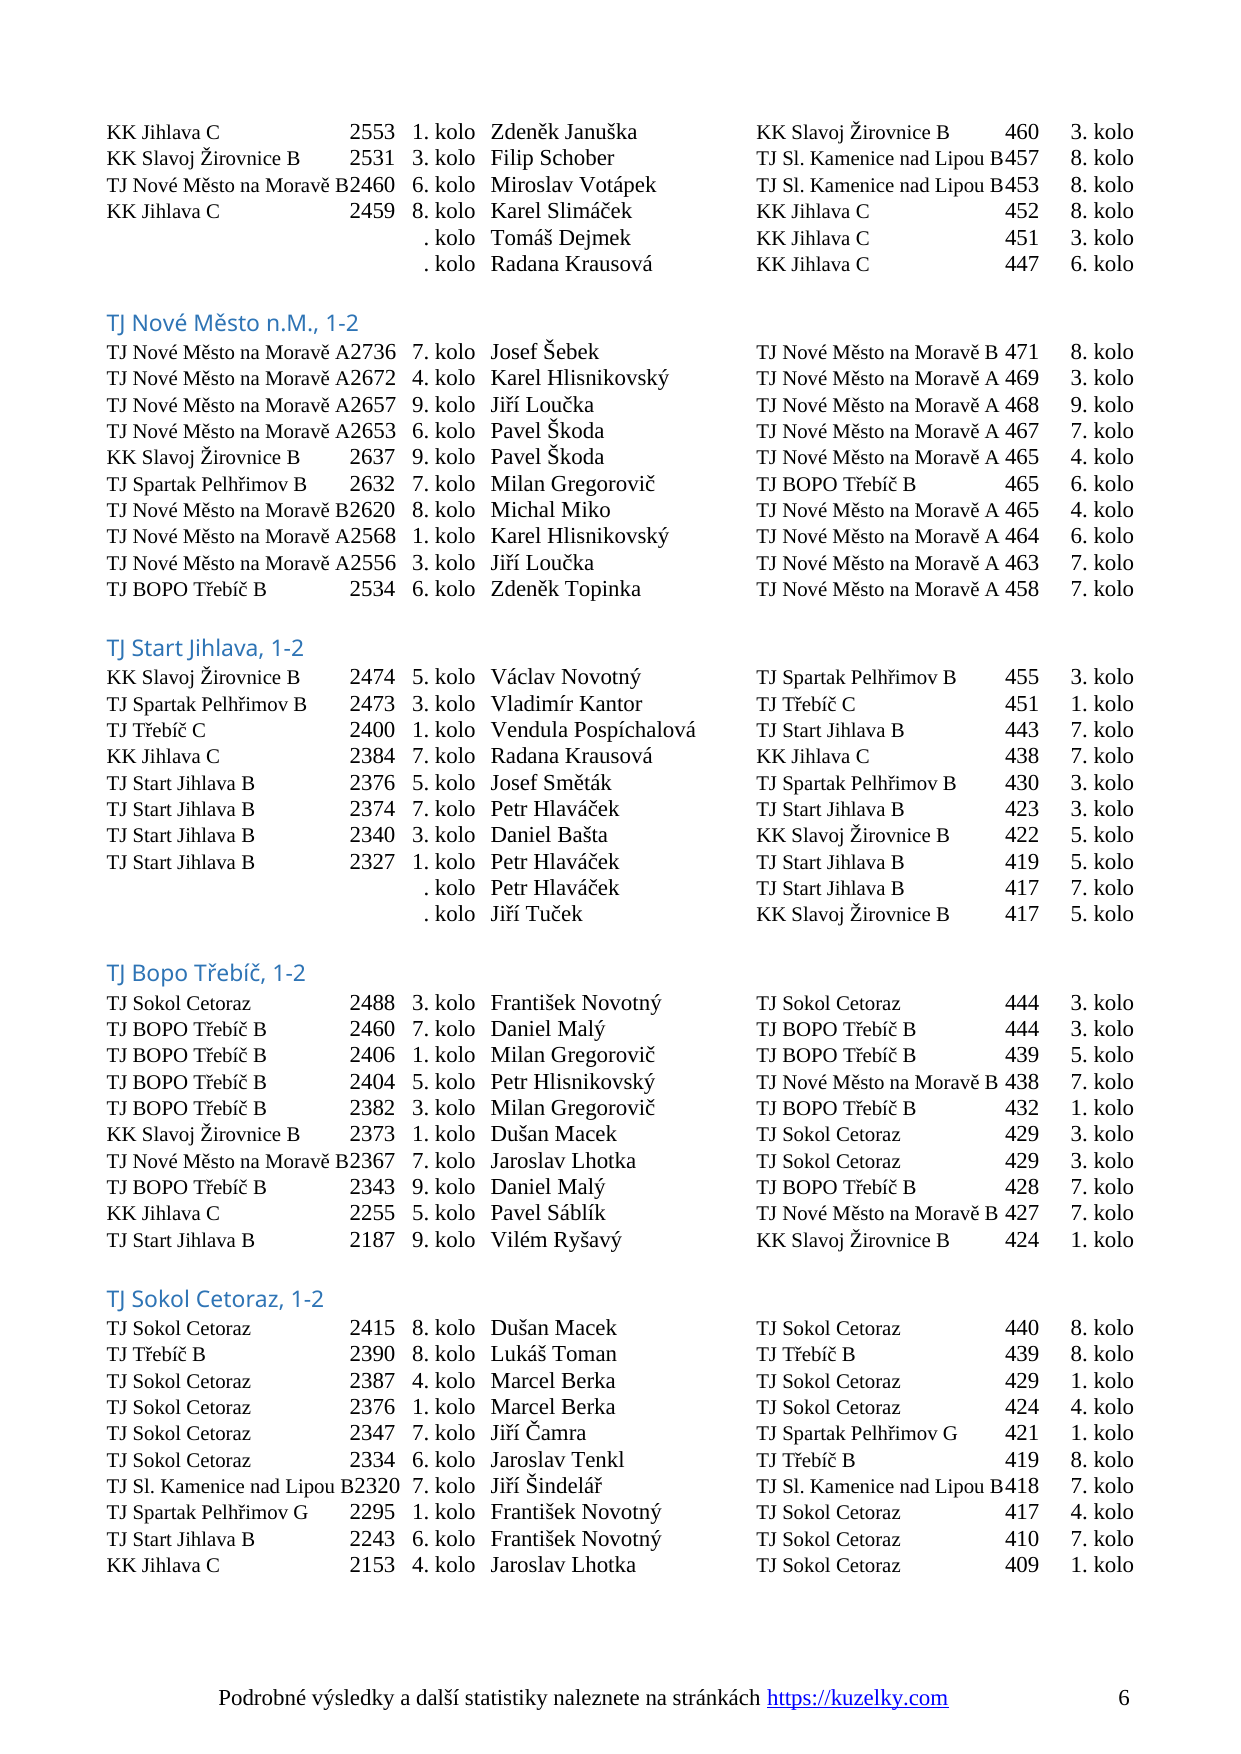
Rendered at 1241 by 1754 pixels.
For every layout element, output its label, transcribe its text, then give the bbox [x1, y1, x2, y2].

text TJ Třebíč C 2400 1. kolo Vendula Pospíchalová TJ Start Jihlava B 443 7. kolo [106, 716, 1134, 742]
text . kolo Radana Krausová KK Jihlava C 447 6. kolo [106, 250, 1134, 276]
text TJ Sokol Cetoraz 2488 3. kolo František Novotný TJ Sokol Cetoraz 444 3. kolo [106, 989, 1134, 1015]
text TJ Start Jihlava B 2327 1. kolo Petr Hlaváček TJ Start Jihlava B 419 5. kolo [106, 848, 1134, 874]
text KK Slavoj Žirovnice B 2531 3. kolo Filip Schober TJ Sl. Kamenice nad Lipou B 457 8. kolo [106, 144, 1134, 171]
text TJ Spartak Pelhřimov B 2473 3. kolo Vladimír Kantor TJ Třebíč C 451 1. kolo [106, 690, 1134, 716]
subtitle TJ Start Jihlava, 1-2 [106, 632, 1134, 663]
text TJ Start Jihlava B 2340 3. kolo Daniel Bašta KK Slavoj Žirovnice B 422 5. kolo [106, 821, 1134, 848]
text . kolo Petr Hlaváček TJ Start Jihlava B 417 7. kolo [106, 874, 1134, 901]
text TJ Sokol Cetoraz 2387 4. kolo Marcel Berka TJ Sokol Cetoraz 429 1. kolo [106, 1367, 1134, 1393]
text TJ Sokol Cetoraz 2334 6. kolo Jaroslav Tenkl TJ Třebíč B 419 8. kolo [106, 1446, 1134, 1472]
text TJ Sokol Cetoraz 2347 7. kolo Jiří Čamra TJ Spartak Pelhřimov G 421 1. kolo [106, 1419, 1134, 1446]
text TJ Start Jihlava B 2187 9. kolo Vilém Ryšavý KK Slavoj Žirovnice B 424 1. kolo [106, 1226, 1134, 1252]
text KK Jihlava C 2459 8. kolo Karel Slimáček KK Jihlava C 452 8. kolo [106, 197, 1134, 223]
text TJ BOPO Třebíč B 2382 3. kolo Milan Gregorovič TJ BOPO Třebíč B 432 1. kolo [106, 1094, 1134, 1120]
text KK Jihlava C 2553 1. kolo Zdeněk Januška KK Slavoj Žirovnice B 460 3. kolo [106, 118, 1134, 144]
text TJ Nové Město na Moravě A 2568 1. kolo Karel Hlisnikovský TJ Nové Město na Moravě A 464 6. kolo [106, 522, 1134, 549]
text TJ Sl. Kamenice nad Lipou B 2320 7. kolo Jiří Šindelář TJ Sl. Kamenice nad Lipou B 418 7. kolo [106, 1472, 1134, 1498]
subtitle TJ Sokol Cetoraz, 1-2 [106, 1283, 1134, 1314]
text TJ Start Jihlava B 2374 7. kolo Petr Hlaváček TJ Start Jihlava B 423 3. kolo [106, 795, 1134, 821]
text TJ Sokol Cetoraz 2415 8. kolo Dušan Macek TJ Sokol Cetoraz 440 8. kolo [106, 1314, 1134, 1340]
text TJ Nové Město na Moravě A 2556 3. kolo Jiří Loučka TJ Nové Město na Moravě A 463 7. kolo [106, 549, 1134, 575]
text . kolo Jiří Tuček KK Slavoj Žirovnice B 417 5. kolo [106, 901, 1134, 927]
text KK Slavoj Žirovnice B 2474 5. kolo Václav Novotný TJ Spartak Pelhřimov B 455 3. kolo [106, 663, 1134, 690]
text TJ Sokol Cetoraz 2376 1. kolo Marcel Berka TJ Sokol Cetoraz 424 4. kolo [106, 1393, 1134, 1419]
text TJ Start Jihlava B 2243 6. kolo František Novotný TJ Sokol Cetoraz 410 7. kolo [106, 1525, 1134, 1551]
text KK Slavoj Žirovnice B 2373 1. kolo Dušan Macek TJ Sokol Cetoraz 429 3. kolo [106, 1120, 1134, 1147]
text TJ Spartak Pelhřimov G 2295 1. kolo František Novotný TJ Sokol Cetoraz 417 4. kolo [106, 1498, 1134, 1525]
text TJ Nové Město na Moravě A 2736 7. kolo Josef Šebek TJ Nové Město na Moravě B 471 8. kolo [106, 338, 1134, 364]
text TJ Nové Město na Moravě B 2620 8. kolo Michal Miko TJ Nové Město na Moravě A 465 4. kolo [106, 496, 1134, 522]
text TJ Start Jihlava B 2376 5. kolo Josef Směták TJ Spartak Pelhřimov B 430 3. kolo [106, 769, 1134, 795]
text KK Jihlava C 2384 7. kolo Radana Krausová KK Jihlava C 438 7. kolo [106, 742, 1134, 769]
text TJ Nové Město na Moravě A 2657 9. kolo Jiří Loučka TJ Nové Město na Moravě A 468 9. kolo [106, 391, 1134, 417]
text KK Slavoj Žirovnice B 2637 9. kolo Pavel Škoda TJ Nové Město na Moravě A 465 4. kolo [106, 443, 1134, 470]
text TJ Nové Město na Moravě A 2653 6. kolo Pavel Škoda TJ Nové Město na Moravě A 467 7. kolo [106, 417, 1134, 443]
subtitle TJ Bopo Třebíč, 1-2 [106, 957, 1134, 989]
text KK Jihlava C 2255 5. kolo Pavel Sáblík TJ Nové Město na Moravě B 427 7. kolo [106, 1199, 1134, 1226]
text TJ BOPO Třebíč B 2534 6. kolo Zdeněk Topinka TJ Nové Město na Moravě A 458 7. kolo [106, 575, 1134, 602]
text TJ Nové Město na Moravě B 2460 6. kolo Miroslav Votápek TJ Sl. Kamenice nad Lipou B 453 8. kolo [106, 171, 1134, 197]
text TJ Nové Město na Moravě A 2672 4. kolo Karel Hlisnikovský TJ Nové Město na Moravě A 469 3. kolo [106, 364, 1134, 391]
text TJ BOPO Třebíč B 2406 1. kolo Milan Gregorovič TJ BOPO Třebíč B 439 5. kolo [106, 1041, 1134, 1068]
text TJ BOPO Třebíč B 2404 5. kolo Petr Hlisnikovský TJ Nové Město na Moravě B 438 7. kolo [106, 1068, 1134, 1094]
text TJ Spartak Pelhřimov B 2632 7. kolo Milan Gregorovič TJ BOPO Třebíč B 465 6. kolo [106, 470, 1134, 496]
subtitle TJ Nové Město n.M., 1-2 [106, 307, 1134, 338]
text TJ Třebíč B 2390 8. kolo Lukáš Toman TJ Třebíč B 439 8. kolo [106, 1340, 1134, 1367]
text TJ BOPO Třebíč B 2343 9. kolo Daniel Malý TJ BOPO Třebíč B 428 7. kolo [106, 1173, 1134, 1199]
text . kolo Tomáš Dejmek KK Jihlava C 451 3. kolo [106, 223, 1134, 250]
text KK Jihlava C 2153 4. kolo Jaroslav Lhotka TJ Sokol Cetoraz 409 1. kolo [106, 1551, 1134, 1577]
text TJ BOPO Třebíč B 2460 7. kolo Daniel Malý TJ BOPO Třebíč B 444 3. kolo [106, 1015, 1134, 1041]
text TJ Nové Město na Moravě B 2367 7. kolo Jaroslav Lhotka TJ Sokol Cetoraz 429 3. kolo [106, 1147, 1134, 1173]
